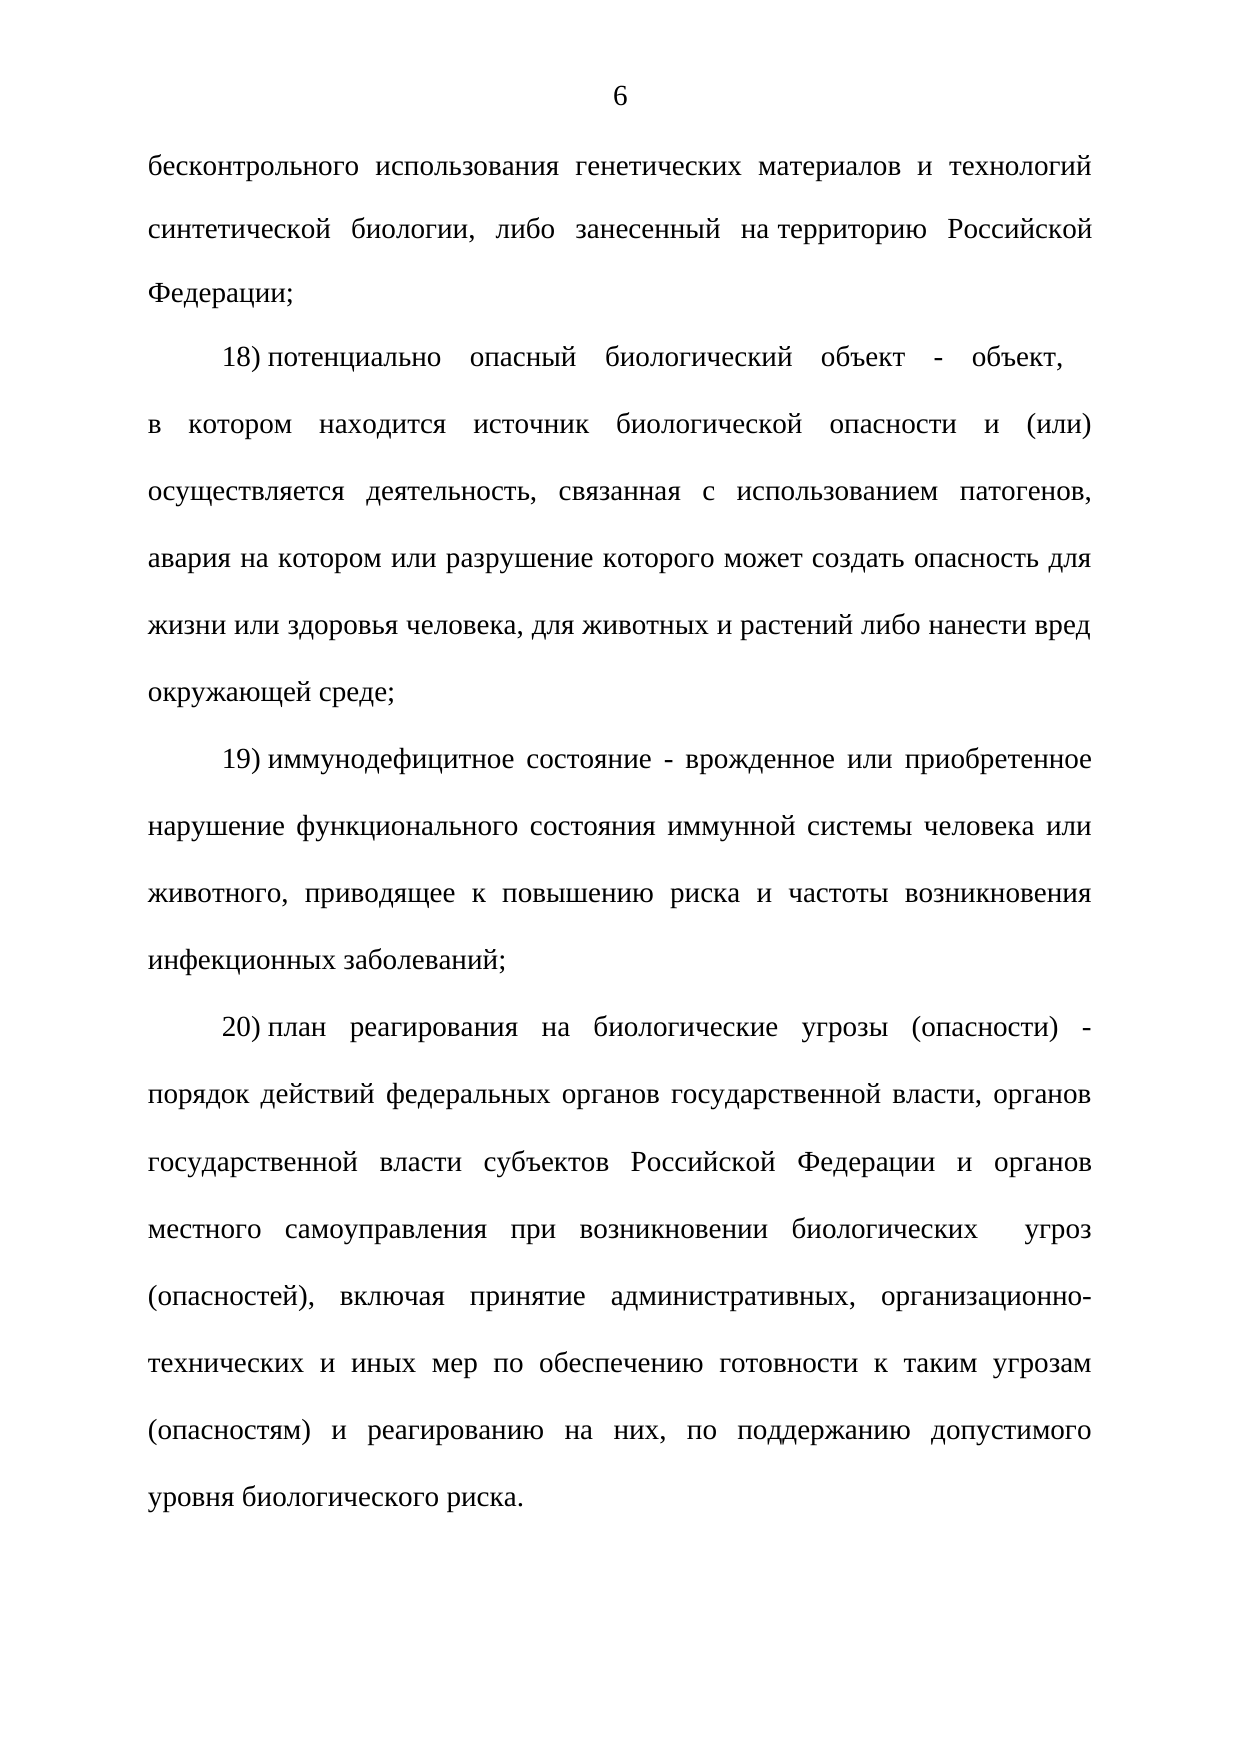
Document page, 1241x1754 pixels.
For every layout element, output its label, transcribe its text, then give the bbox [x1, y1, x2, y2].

text 20) план реагирования на биологические угрозы (опасности) - порядок действий федеральных органов государственной власти, органов государственной власти субъектов Российской Федерации и органов местного самоуправления при возникновении биологических угроз (опасностей), включая принятие административных, организационно-технических и иных мер по обеспечению готовности к таким угрозам (опасностям) и реагированию на них, по поддержанию допустимого уровня биологического риска. [148, 1009, 1092, 1513]
text 18) потенциально опасный биологический объект - объект, в котором находится источник биологической опасности и (или) осуществляется деятельность, связанная с использованием патогенов, авария на котором или разрушение которого может создать опасность для жизни или здоровья человека, для животных и растений либо нанести вред окружающей среде; [148, 339, 1092, 708]
text 19) иммунодефицитное состояние - врожденное или приобретенное нарушение функционального состояния иммунной системы человека или животного, приводящее к повышению риска и частоты возникновения инфекционных заболеваний; [148, 741, 1092, 976]
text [148, 148, 1092, 308]
